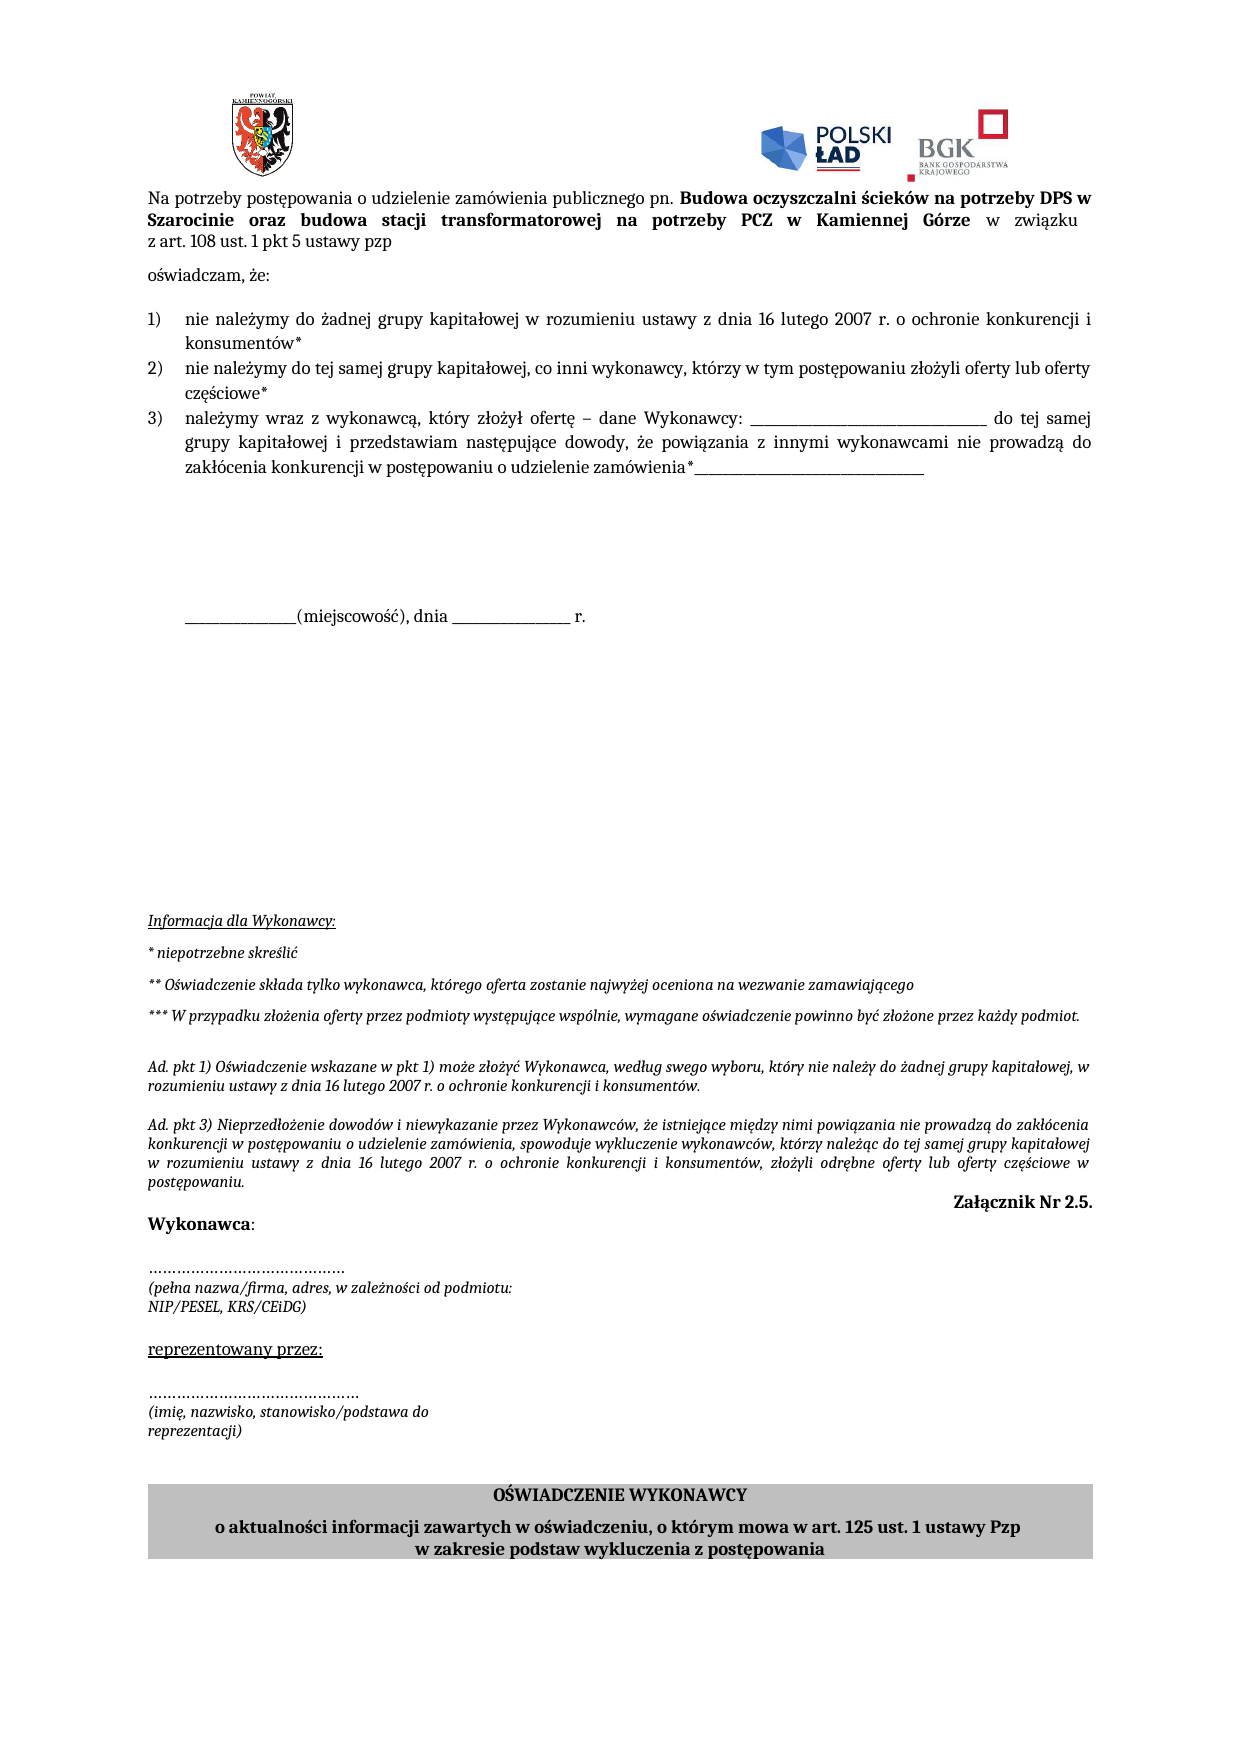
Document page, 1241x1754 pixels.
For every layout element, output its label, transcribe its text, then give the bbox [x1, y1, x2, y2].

text Ad. pkt 1) Oświadczenie wskazane w pkt 1) może złożyć Wykonawca, według swego wyboru, który nie należy do żadnej grupy kapitałowej, w rozumieniu ustawy z dnia 16 lutego 2007 r. o ochronie konkurencji i konsumentów. [148, 1058, 1093, 1096]
text Na potrzeby postępowania o udzielenie zamówienia publicznego pn. Budowa oczyszczalni ścieków na potrzeby DPS w Szarocinie oraz budowa stacji transformatorowej na potrzeby PCZ w Kamiennej Górze w związku z art. 108 ust. 1 pkt 5 ustawy pzp [148, 188, 1093, 252]
text Ad. pkt 3) Nieprzedłożenie dowodów i niewykazanie przez Wykonawców, że istniejące między nimi powiązania nie prowadzą do zakłócenia konkurencji w postępowaniu o udzielenie zamówienia, spowoduje wykluczenie wykonawców, którzy należąc do tej samej grupy kapitałowej w rozumieniu ustawy z dnia 16 lutego 2007 r. o ochronie konkurencji i konsumentów, złożyli odrębne oferty lub oferty częściowe w postępowaniu. [148, 1115, 1093, 1192]
text *** W przypadku złożenia oferty przez podmioty występujące wspólnie, wymagane oświadczenie powinno być złożone przez każdy podmiot. [148, 1007, 1093, 1026]
text ** Oświadczenie składa tylko wykonawca, którego oferta zostanie najwyżej oceniona na wezwanie zamawiającego [148, 975, 1093, 994]
text ……………………………………… [148, 1381, 472, 1403]
text (pełna nazwa/firma, adres, w zależności od podmiotu: [148, 1278, 1093, 1297]
text reprezentowany przez: [148, 1338, 1093, 1359]
text Informacja dla Wykonawcy: [148, 912, 1093, 931]
text ________________(miejscowość), dnia _________________ r. [148, 605, 1093, 627]
list nie należymy do żadnej grupy kapitałowej w rozumieniu ustawy z dnia 16 lutego 2007 r. o ochronie konkurencji i konsumentów* [148, 308, 1093, 354]
text Wykonawca: [148, 1213, 1093, 1235]
text o aktualności informacji zawartych w oświadczeniu, o którym mowa w art. 125 ust. 1 ustawy Pzp w zakresie podstaw wykluczenia z postępowania [148, 1516, 1093, 1559]
text …………………………………… [148, 1257, 472, 1278]
text oświadczam, że: [148, 265, 1093, 286]
picture [216, 73, 311, 188]
list należymy wraz z wykonawcą, który złożył ofertę – dane Wykonawcy: __________________________________ do tej samej grupy kapitałowej i przedstawiam następujące dowody, że powiązania z innymi wykonawcami nie prowadzą do zakłócenia konkurencji w postępowaniu o udzielenie zamówienia*_________________________________ [148, 407, 1093, 478]
list nie należymy do tej samej grupy kapitałowej, co inni wykonawcy, którzy w tym postępowaniu złożyli oferty lub oferty częściowe* [148, 358, 1093, 404]
text NIP/PESEL, KRS/CEiDG) [148, 1297, 1093, 1316]
text (imię, nazwisko, stanowisko/podstawa do reprezentacji) [148, 1403, 472, 1441]
text OŚWIADCZENIE WYKONAWCY [148, 1484, 1093, 1506]
text * niepotrzebne skreślić [148, 943, 1093, 963]
text Załącznik Nr 2.5. [148, 1192, 1093, 1213]
